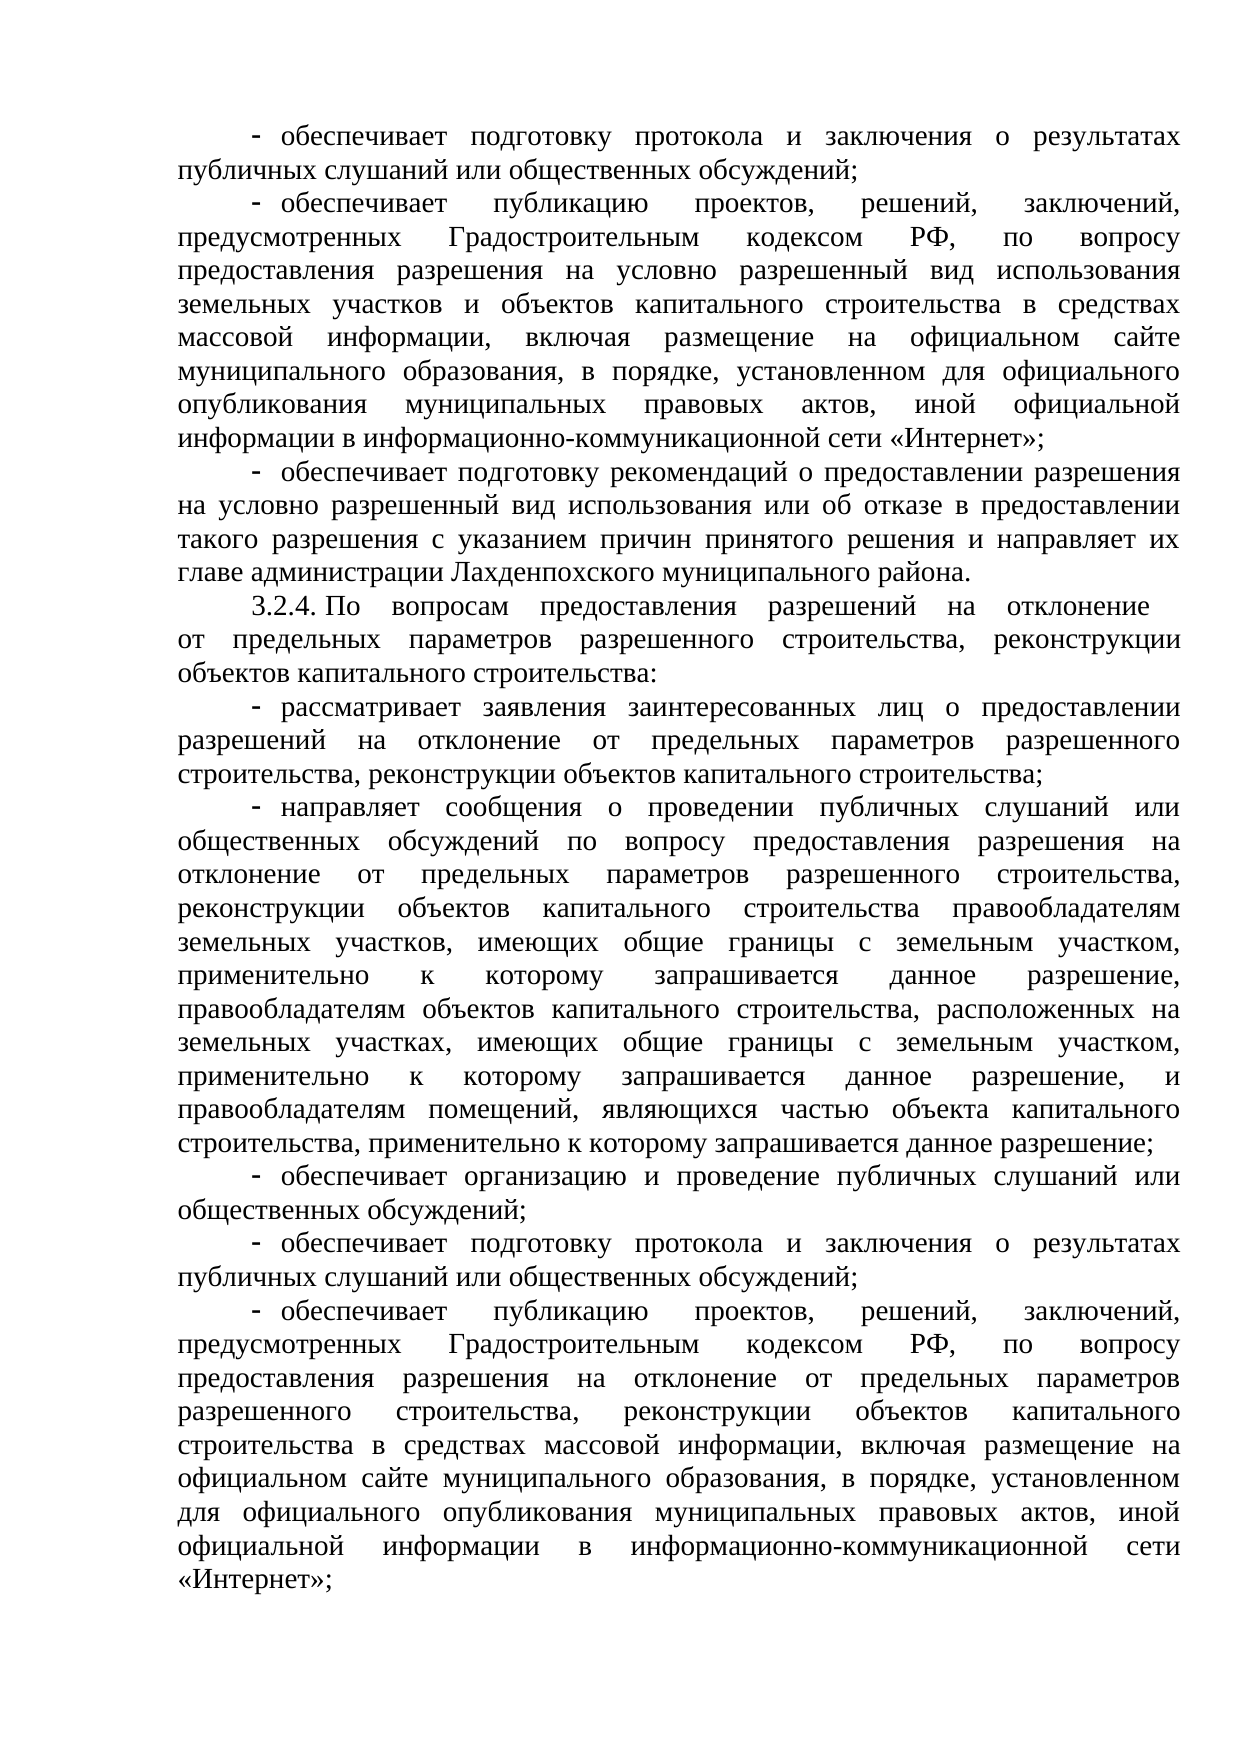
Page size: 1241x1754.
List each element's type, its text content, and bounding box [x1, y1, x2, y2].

list обеспечивает подготовку протокола и заключения о результатах публичных слушаний или общественных обсуждений; [177, 118, 1181, 185]
list рассматривает заявления заинтересованных лиц о предоставлении разрешений на отклонение от предельных параметров разрешенного строительства, реконструкции объектов капитального строительства; [177, 689, 1181, 789]
list обеспечивает публикацию проектов, решений, заключений, предусмотренных Градостроительным кодексом РФ, по вопросу предоставления разрешения на отклонение от предельных параметров разрешенного строительства, реконструкции объектов капитального строительства в средствах массовой информации, включая размещение на официальном сайте муниципального образования, в порядке, установленном для официального опубликования муниципальных правовых актов, иной официальной информации в информационно-коммуникационной сети «Интернет»; [177, 1293, 1181, 1595]
list обеспечивает публикацию проектов, решений, заключений, предусмотренных Градостроительным кодексом РФ, по вопросу предоставления разрешения на условно разрешенный вид использования земельных участков и объектов капитального строительства в средствах массовой информации, включая размещение на официальном сайте муниципального образования, в порядке, установленном для официального опубликования муниципальных правовых актов, иной официальной информации в информационно-коммуникационной сети «Интернет»; [177, 185, 1181, 454]
list По вопросам предоставления разрешений на отклонение от предельных параметров разрешенного строительства, реконструкции объектов капитального строительства: [177, 588, 1182, 689]
list обеспечивает организацию и проведение публичных слушаний или общественных обсуждений; [177, 1158, 1181, 1226]
list обеспечивает подготовку рекомендаций о предоставлении разрешения на условно разрешенный вид использования или об отказе в предоставлении такого разрешения с указанием причин принятого решения и направляет их главе администрации Лахденпохского муниципального района. [177, 454, 1181, 588]
list направляет сообщения о проведении публичных слушаний или общественных обсуждений по вопросу предоставления разрешения на отклонение от предельных параметров разрешенного строительства, реконструкции объектов капитального строительства правообладателям земельных участков, имеющих общие границы с земельным участком, применительно к которому запрашивается данное разрешение, правообладателям объектов капитального строительства, расположенных на земельных участках, имеющих общие границы с земельным участком, применительно к которому запрашивается данное разрешение, и правообладателям помещений, являющихся частью объекта капитального строительства, применительно к которому запрашивается данное разрешение; [177, 789, 1181, 1158]
list обеспечивает подготовку протокола и заключения о результатах публичных слушаний или общественных обсуждений; [177, 1226, 1181, 1293]
